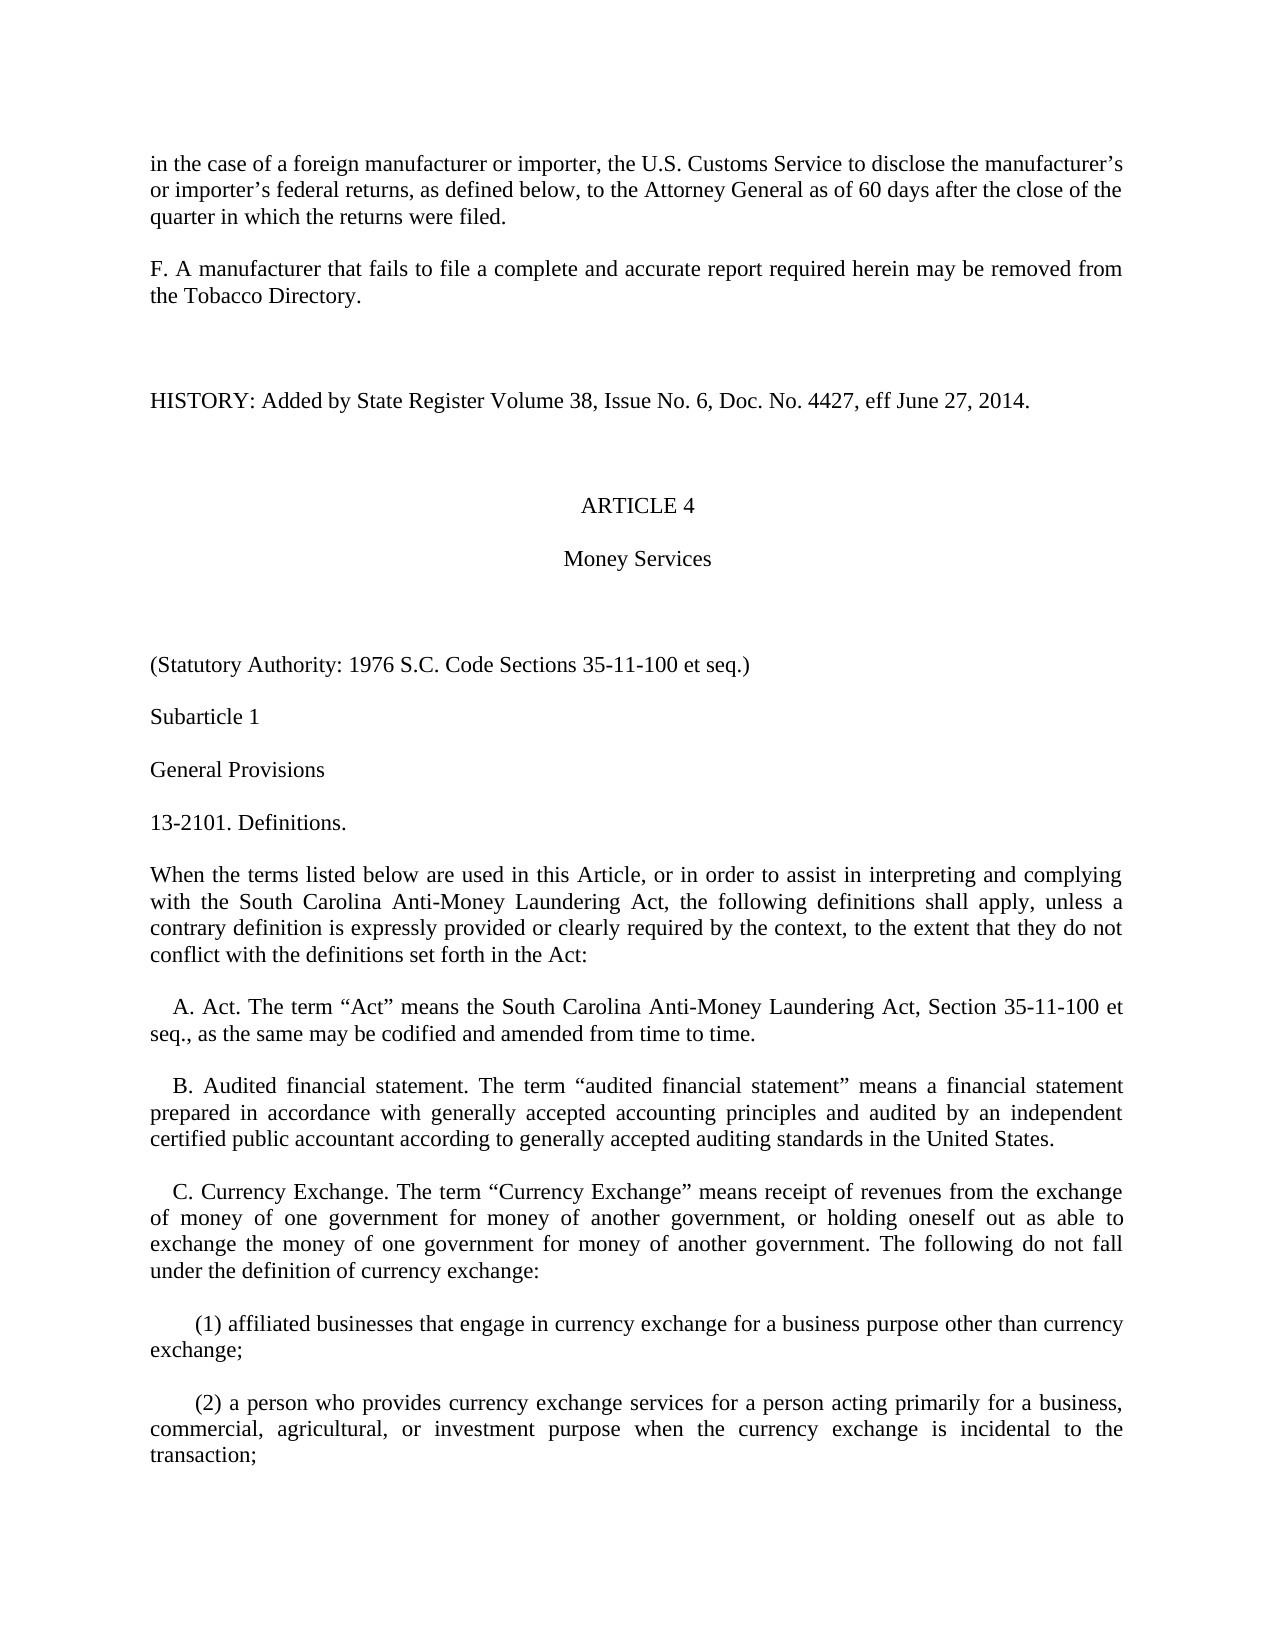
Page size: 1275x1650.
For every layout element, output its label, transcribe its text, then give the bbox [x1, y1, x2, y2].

text ARTICLE 4 [150, 493, 1125, 519]
text Money Services [150, 545, 1125, 572]
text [150, 150, 1125, 229]
text C. Currency Exchange. The term “Currency Exchange” means receipt of revenues from the exchange of money of one government for money of another government, or holding oneself out as able to exchange the money of one government for money of another government. The following do not fall under the definition of currency exchange: [150, 1178, 1125, 1283]
text Subarticle 1 [150, 703, 1125, 730]
text B. Audited financial statement. The term “audited financial statement” means a financial statement prepared in accordance with generally accepted accounting principles and audited by an independent certified public accountant according to generally accepted auditing standards in the United States. [150, 1072, 1125, 1151]
text F. A manufacturer that fails to file a complete and accurate report required herein may be removed from the Tobacco Directory. [150, 255, 1125, 308]
text A. Act. The term “Act” means the South Carolina Anti-Money Laundering Act, Section 35-11-100 et seq., as the same may be codified and amended from time to time. [150, 993, 1125, 1046]
text (Statutory Authority: 1976 S.C. Code Sections 35-11-100 et seq.) [150, 651, 1125, 677]
text 13-2101. Definitions. [150, 809, 1125, 835]
text (1) affiliated businesses that engage in currency exchange for a business purpose other than currency exchange; [150, 1309, 1125, 1362]
text When the terms listed below are used in this Article, or in order to assist in interpreting and complying with the South Carolina Anti-Money Laundering Act, the following definitions shall apply, unless a contrary definition is expressly provided or clearly required by the context, to the extent that they do not conflict with the definitions set forth in the Act: [150, 862, 1125, 967]
text HISTORY: Added by State Register Volume 38, Issue No. 6, Doc. No. 4427, eff June 27, 2014. [150, 387, 1125, 413]
text General Provisions [150, 756, 1125, 782]
text (2) a person who provides currency exchange services for a person acting primarily for a business, commercial, agricultural, or investment purpose when the currency exchange is incidental to the transaction; [150, 1389, 1125, 1468]
